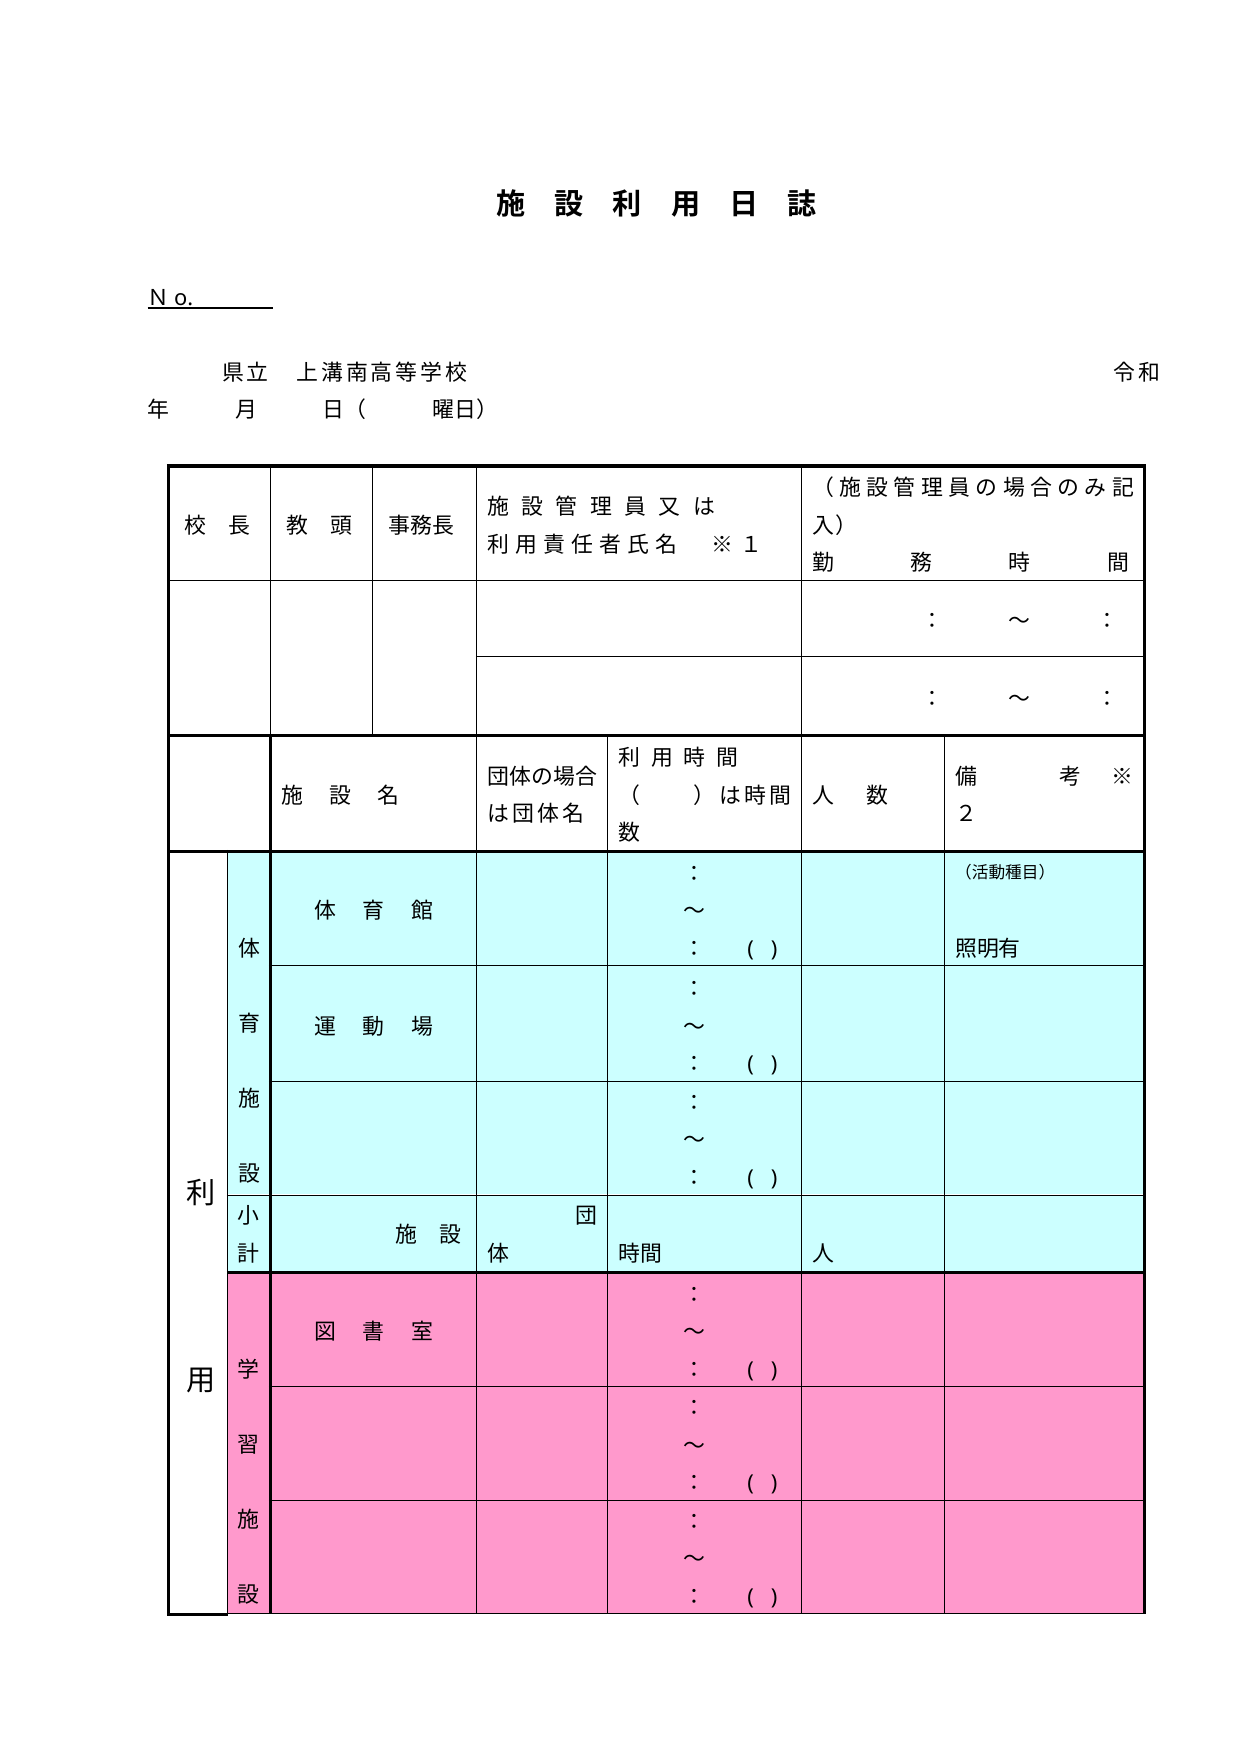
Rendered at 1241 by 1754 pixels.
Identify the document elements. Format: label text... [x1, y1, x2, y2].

table_cell 人数 [802, 737, 944, 850]
table_cell [477, 1274, 607, 1386]
table_cell 施設名 [272, 737, 476, 850]
table_cell ： ～ ： ( ) [608, 1082, 801, 1194]
table_cell ： ～ ： [802, 581, 1143, 656]
table_cell 時間 [608, 1196, 801, 1271]
table_cell [477, 1082, 607, 1194]
table_cell 備 考 ※２ [945, 737, 1143, 850]
table_cell [945, 1274, 1143, 1386]
table_cell 施 設 [272, 1196, 476, 1271]
table_cell [477, 657, 801, 734]
table_cell [272, 1501, 476, 1613]
table_cell [802, 1082, 944, 1194]
table_cell （活動種目） 照明有 [945, 853, 1143, 965]
table_cell [170, 581, 270, 734]
table_cell 利用時間 （ ）は時間数 [608, 737, 801, 850]
table_cell [271, 581, 372, 734]
table_header 事務長 [373, 468, 476, 580]
text Ｎo. [148, 239, 1165, 314]
table_cell [802, 853, 944, 965]
table_cell ： ～ ： ( ) [608, 1274, 801, 1386]
table_cell 体 育 施 設 [228, 853, 269, 1194]
table_cell [945, 1082, 1143, 1194]
table_cell ： ～ ： ( ) [608, 1387, 801, 1500]
table_cell 学 習 施 設 [228, 1274, 269, 1613]
table_cell [802, 1387, 944, 1500]
table_header 施設管理員又は 利用責任者氏名 ※１ [477, 468, 801, 580]
table_cell [477, 853, 607, 965]
table_cell [272, 1387, 476, 1500]
table_cell ： ～ ： ( ) [608, 853, 801, 965]
table_header （施設管理員の場合のみ記入） 勤 務 時 間 [802, 468, 1143, 580]
table_cell 体育館 [272, 853, 476, 965]
table_cell [945, 966, 1143, 1081]
table_header 校 長 [170, 468, 270, 580]
table_cell [373, 581, 476, 734]
table_cell 利 用 状 況 [170, 853, 227, 1613]
table_cell 人 [802, 1196, 944, 1271]
table_cell ： ～ ： ( ) [608, 966, 801, 1081]
table_header 教 頭 [271, 468, 372, 580]
table_cell ： ～ ： ( ) [608, 1501, 801, 1613]
table_cell 団体の場合は団体名 [477, 737, 607, 850]
table_cell ： ～ ： [802, 657, 1143, 734]
table_cell [945, 1196, 1143, 1271]
table_cell [477, 1387, 607, 1500]
table_cell [945, 1501, 1143, 1613]
table_cell [477, 1501, 607, 1613]
table_cell [170, 737, 269, 850]
table_cell [272, 1082, 476, 1194]
table_cell [802, 966, 944, 1081]
text 施 設 利 用 日 誌 [148, 164, 1165, 239]
table_cell 図書室 [272, 1274, 476, 1386]
table_cell 団体 [477, 1196, 607, 1271]
table_cell [945, 1387, 1143, 1500]
table_cell [802, 1274, 944, 1386]
table_cell [477, 966, 607, 1081]
text 県立 上溝南高等学校 令和 年 月 日（ 曜日） [148, 352, 1165, 427]
table_cell 小計 [228, 1196, 269, 1271]
table_cell [802, 1501, 944, 1613]
table_cell 運動場 [272, 966, 476, 1081]
table_cell [477, 581, 801, 656]
